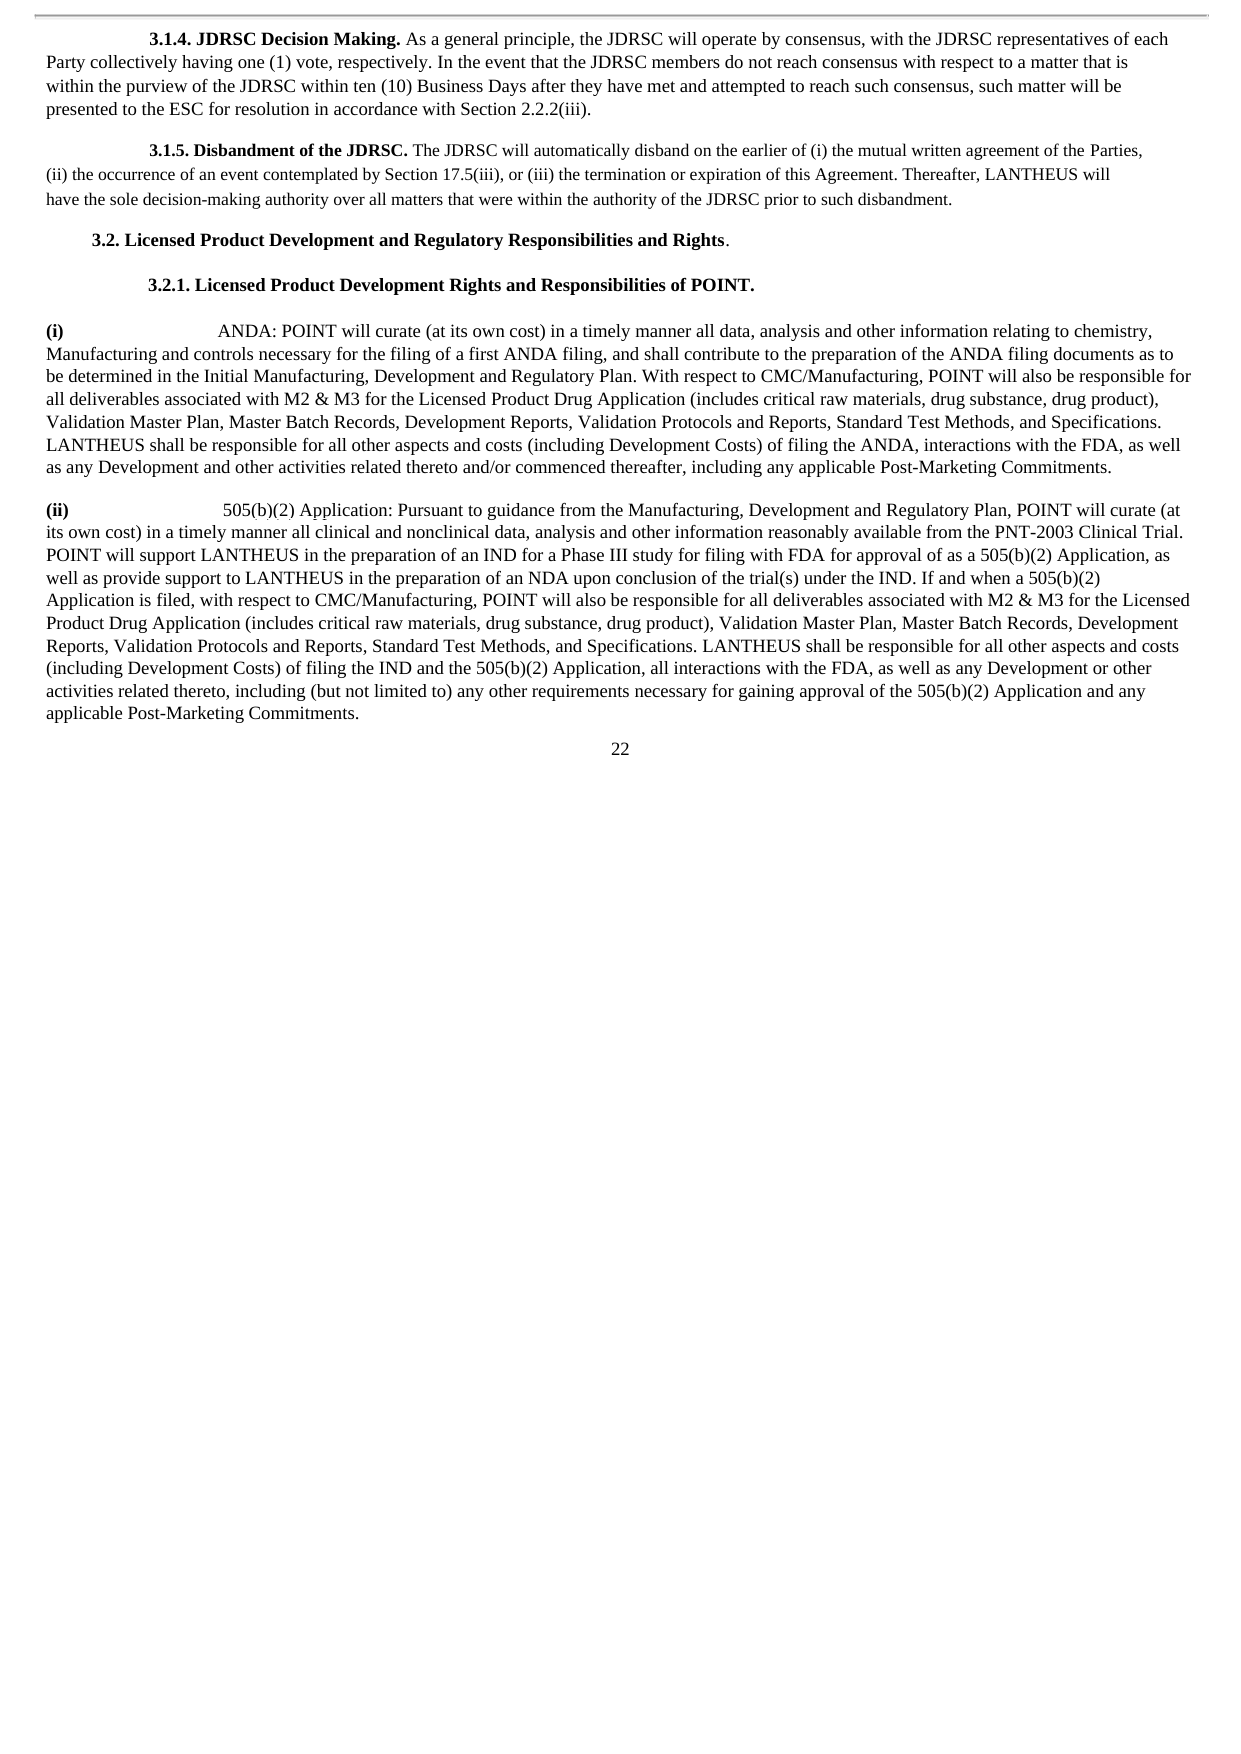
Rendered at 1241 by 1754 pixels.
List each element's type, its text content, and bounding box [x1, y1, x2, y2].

list ANDA: POINT will curate (at its own cost) in a timely manner all data, analysis and other information relating to chemistry, Manufacturing and controls necessary for the filing of a first ANDA filing, and shall contribute to the preparation of the ANDA filing documents as to be determined in the Initial Manufacturing, Development and Regulatory Plan. With respect to CMC/Manufacturing, POINT will also be responsible for all deliverables associated with M2 & M3 for the Licensed Product Drug Application (includes critical raw materials, drug substance, drug product), Validation Master Plan, Master Batch Records, Development Reports, Validation Protocols and Reports, Standard Test Methods, and Specifications. LANTHEUS shall be responsible for all other aspects and costs (including Development Costs) of filing the ANDA, interactions with the FDA, as well as any Development and other activities related thereto and/or commenced thereafter, including any applicable Post-Marketing Commitments. [46, 319, 1192, 478]
text 22 [46, 738, 1194, 760]
list 505(b)(2) Application: Pursuant to guidance from the Manufacturing, Development and Regulatory Plan, POINT will curate (at its own cost) in a timely manner all clinical and nonclinical data, analysis and other information reasonably available from the PNT-2003 Clinical Trial. POINT will support LANTHEUS in the preparation of an IND for a Phase III study for filing with FDA for approval of as a 505(b)(2) Application, as well as provide support to LANTHEUS in the preparation of an NDA upon conclusion of the trial(s) under the IND. If and when a 505(b)(2) Application is filed, with respect to CMC/Manufacturing, POINT will also be responsible for all deliverables associated with M2 & M3 for the Licensed Product Drug Application (includes critical raw materials, drug substance, drug product), Validation Master Plan, Master Batch Records, Development Reports, Validation Protocols and Reports, Standard Test Methods, and Specifications. LANTHEUS shall be responsible for all other aspects and costs (including Development Costs) of filing the IND and the 505(b)(2) Application, all interactions with the FDA, as well as any Development or other activities related thereto, including (but not limited to) any other requirements necessary for gaining approval of the 505(b)(2) Application and any applicable Post-Marketing Commitments. [46, 499, 1192, 724]
text 3.2.1. Licensed Product Development Rights and Responsibilities of POINT. [148, 274, 1192, 296]
text 3.1.4. JDRSC Decision Making. As a general principle, the JDRSC will operate by consensus, with the JDRSC representatives of each Party collectively having one (1) vote, respectively. In the event that the JDRSC members do not reach consensus with respect to a matter that is within the purview of the JDRSC within ten (10) Business Days after they have met and attempted to reach such consensus, such matter will be presented to the ESC for resolution in accordance with Section 2.2.2(iii). [46, 28, 1182, 119]
text 3.1.5. Disbandment of the JDRSC. The JDRSC will automatically disband on the earlier of (i) the mutual written agreement of the Parties, (ii) the occurrence of an event contemplated by Section 17.5(iii), or (iii) the termination or expiration of this Agreement. Thereafter, LANTHEUS will have the sole decision-making authority over all matters that were within the authority of the JDRSC prior to such disbandment. [46, 140, 1144, 209]
text 3.2. Licensed Product Development and Regulatory Responsibilities and Rights. [92, 229, 1192, 251]
picture [32, 14, 1209, 21]
